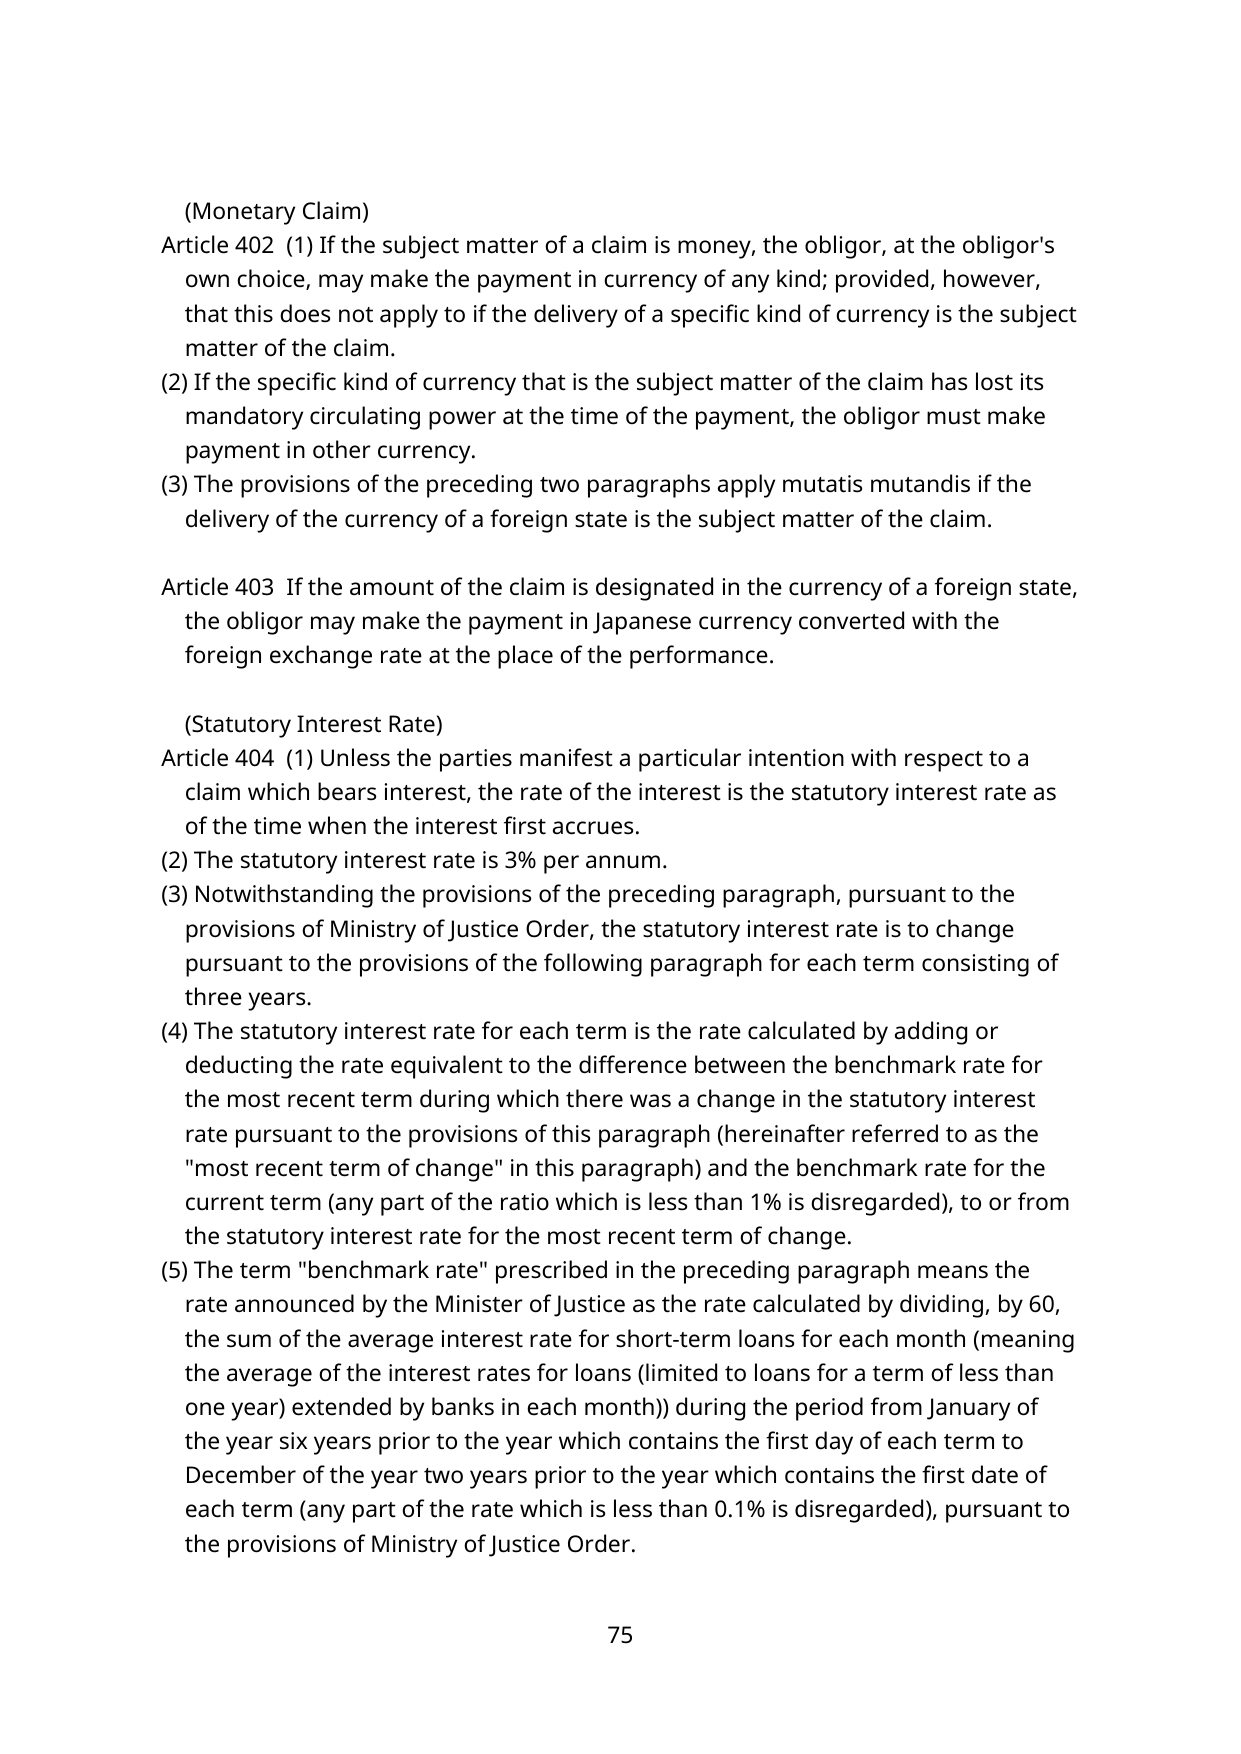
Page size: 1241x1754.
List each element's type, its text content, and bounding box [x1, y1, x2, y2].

text (3) Notwithstanding the provisions of the preceding paragraph, pursuant to the provisions of Ministry of Justice Order, the statutory interest rate is to change pursuant to the provisions of the following paragraph for each term consisting of three years. [161, 877, 1079, 1014]
text Article 403 If the amount of the claim is designated in the currency of a foreign state, the obligor may make the payment in Japanese currency converted with the foreign exchange rate at the place of the performance. [161, 569, 1079, 672]
text (2) The statutory interest rate is 3% per annum. [161, 843, 1079, 877]
text (3) The provisions of the preceding two paragraphs apply mutatis mutandis if the delivery of the currency of a foreign state is the subject matter of the claim. [161, 467, 1079, 535]
text (2) If the specific kind of currency that is the subject matter of the claim has lost its mandatory circulating power at the time of the payment, the obligor must make payment in other currency. [161, 364, 1079, 467]
text (4) The statutory interest rate for each term is the rate calculated by adding or deducting the rate equivalent to the difference between the benchmark rate for the most recent term during which there was a change in the statutory interest rate pursuant to the provisions of this paragraph (hereinafter referred to as the "most recent term of change" in this paragraph) and the benchmark rate for the current term (any part of the ratio which is less than 1% is disregarded), to or from the statutory interest rate for the most recent term of change. [161, 1014, 1079, 1253]
text Article 404 (1) Unless the parties manifest a particular intention with respect to a claim which bears interest, the rate of the interest is the statutory interest rate as of the time when the interest first accrues. [161, 740, 1079, 843]
text (Monetary Claim) [184, 194, 1079, 228]
text (Statutory Interest Rate) [184, 706, 1079, 740]
text (5) The term "benchmark rate" prescribed in the preceding paragraph means the rate announced by the Minister of Justice as the rate calculated by dividing, by 60, the sum of the average interest rate for short-term loans for each month (meaning the average of the interest rates for loans (limited to loans for a term of less than one year) extended by banks in each month)) during the period from January of the year six years prior to the year which contains the first day of each term to December of the year two years prior to the year which contains the first date of each term (any part of the rate which is less than 0.1% is disregarded), pursuant to the provisions of Ministry of Justice Order. [161, 1253, 1079, 1560]
text Article 402 (1) If the subject matter of a claim is money, the obligor, at the obligor's own choice, may make the payment in currency of any kind; provided, however, that this does not apply to if the delivery of a specific kind of currency is the subject matter of the claim. [161, 228, 1079, 364]
